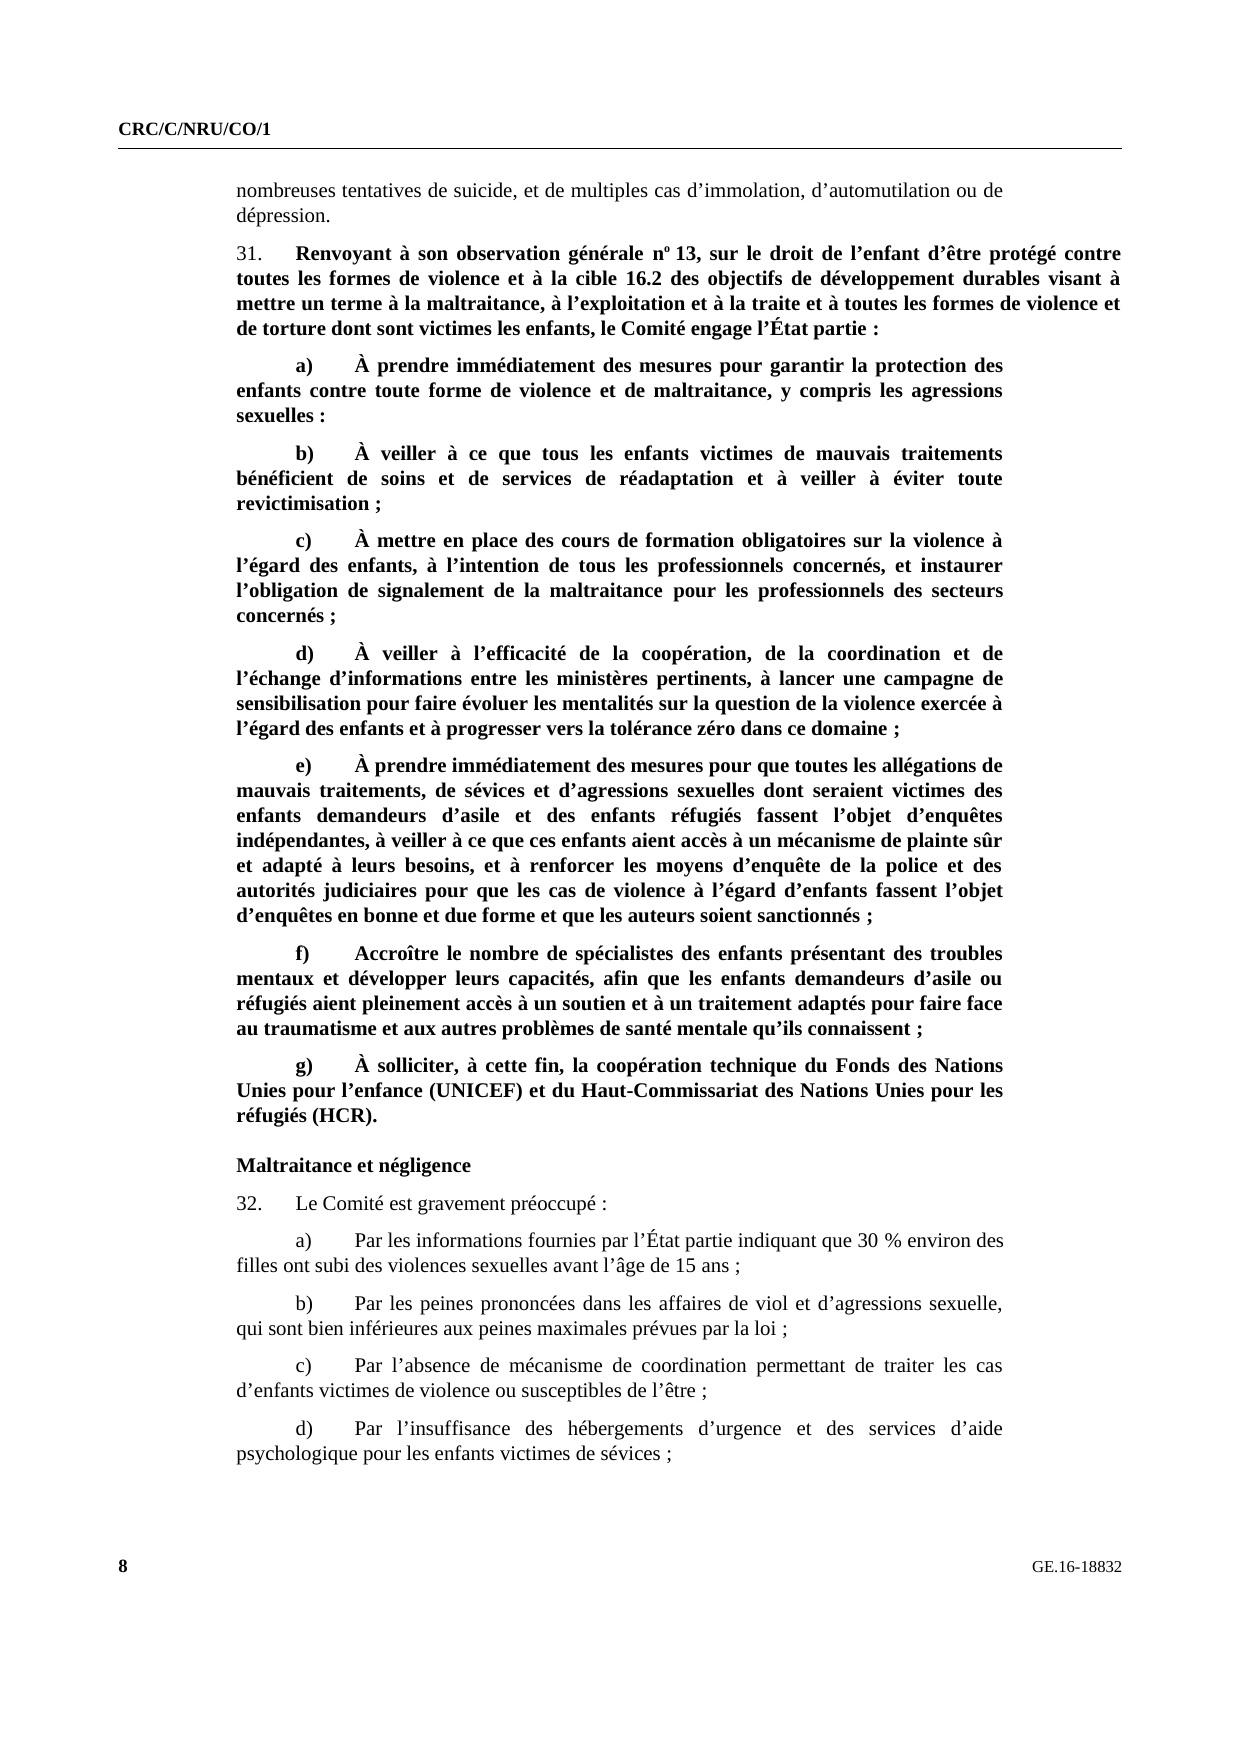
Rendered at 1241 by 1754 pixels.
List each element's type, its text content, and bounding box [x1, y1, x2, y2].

text Le Comité est gravement préoccupé : [236, 1190, 1122, 1215]
text a) À prendre immédiatement des mesures pour garantir la protection des enfants contre toute forme de violence et de maltraitance, y compris les agressions sexuelles : [236, 352, 1004, 427]
text Maltraitance et négligence [118, 1152, 1004, 1177]
text e) À prendre immédiatement des mesures pour que toutes les allégations de mauvais traitements, de sévices et d’agressions sexuelles dont seraient victimes des enfants demandeurs d’asile et des enfants réfugiés fassent l’objet d’enquêtes indépendantes, à veiller à ce que ces enfants aient accès à un mécanisme de plainte sûr et adapté à leurs besoins, et à renforcer les moyens d’enquête de la police et des autorités judiciaires pour que les cas de violence à l’égard d’enfants fassent l’objet d’enquêtes en bonne et due forme et que les auteurs soient sanctionnés ; [236, 752, 1004, 927]
text d) Par l’insuffisance des hébergements d’urgence et des services d’aide psychologique pour les enfants victimes de sévices ; [236, 1415, 1004, 1465]
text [236, 177, 1004, 227]
text c) Par l’absence de mécanisme de coordination permettant de traiter les cas d’enfants victimes de violence ou susceptibles de l’être ; [236, 1352, 1004, 1402]
text d) À veiller à l’efficacité de la coopération, de la coordination et de l’échange d’informations entre les ministères pertinents, à lancer une campagne de sensibilisation pour faire évoluer les mentalités sur la question de la violence exercée à l’égard des enfants et à progresser vers la tolérance zéro dans ce domaine ; [236, 640, 1004, 740]
text c) À mettre en place des cours de formation obligatoires sur la violence à l’égard des enfants, à l’intention de tous les professionnels concernés, et instaurer l’obligation de signalement de la maltraitance pour les professionnels des secteurs concernés ; [236, 527, 1004, 627]
text f) Accroître le nombre de spécialistes des enfants présentant des troubles mentaux et développer leurs capacités, afin que les enfants demandeurs d’asile ou réfugiés aient pleinement accès à un soutien et à un traitement adaptés pour faire face au traumatisme et aux autres problèmes de santé mentale qu’ils connaissent ; [236, 940, 1004, 1040]
text a) Par les informations fournies par l’État partie indiquant que 30 % environ des filles ont subi des violences sexuelles avant l’âge de 15 ans ; [236, 1227, 1004, 1277]
text b) À veiller à ce que tous les enfants victimes de mauvais traitements bénéficient de soins et de services de réadaptation et à veiller à éviter toute revictimisation ; [236, 440, 1004, 515]
text Renvoyant à son observation générale no 13, sur le droit de l’enfant d’être protégé contre toutes les formes de violence et à la cible 16.2 des objectifs de développement durables visant à mettre un terme à la maltraitance, à l’exploitation et à la traite et à toutes les formes de violence et de torture dont sont victimes les enfants, le Comité engage l’État partie : [236, 240, 1122, 340]
text b) Par les peines prononcées dans les affaires de viol et d’agressions sexuelle, qui sont bien inférieures aux peines maximales prévues par la loi ; [236, 1290, 1004, 1340]
text g) À solliciter, à cette fin, la coopération technique du Fonds des Nations Unies pour l’enfance (UNICEF) et du Haut-Commissariat des Nations Unies pour les réfugiés (HCR). [236, 1052, 1004, 1127]
